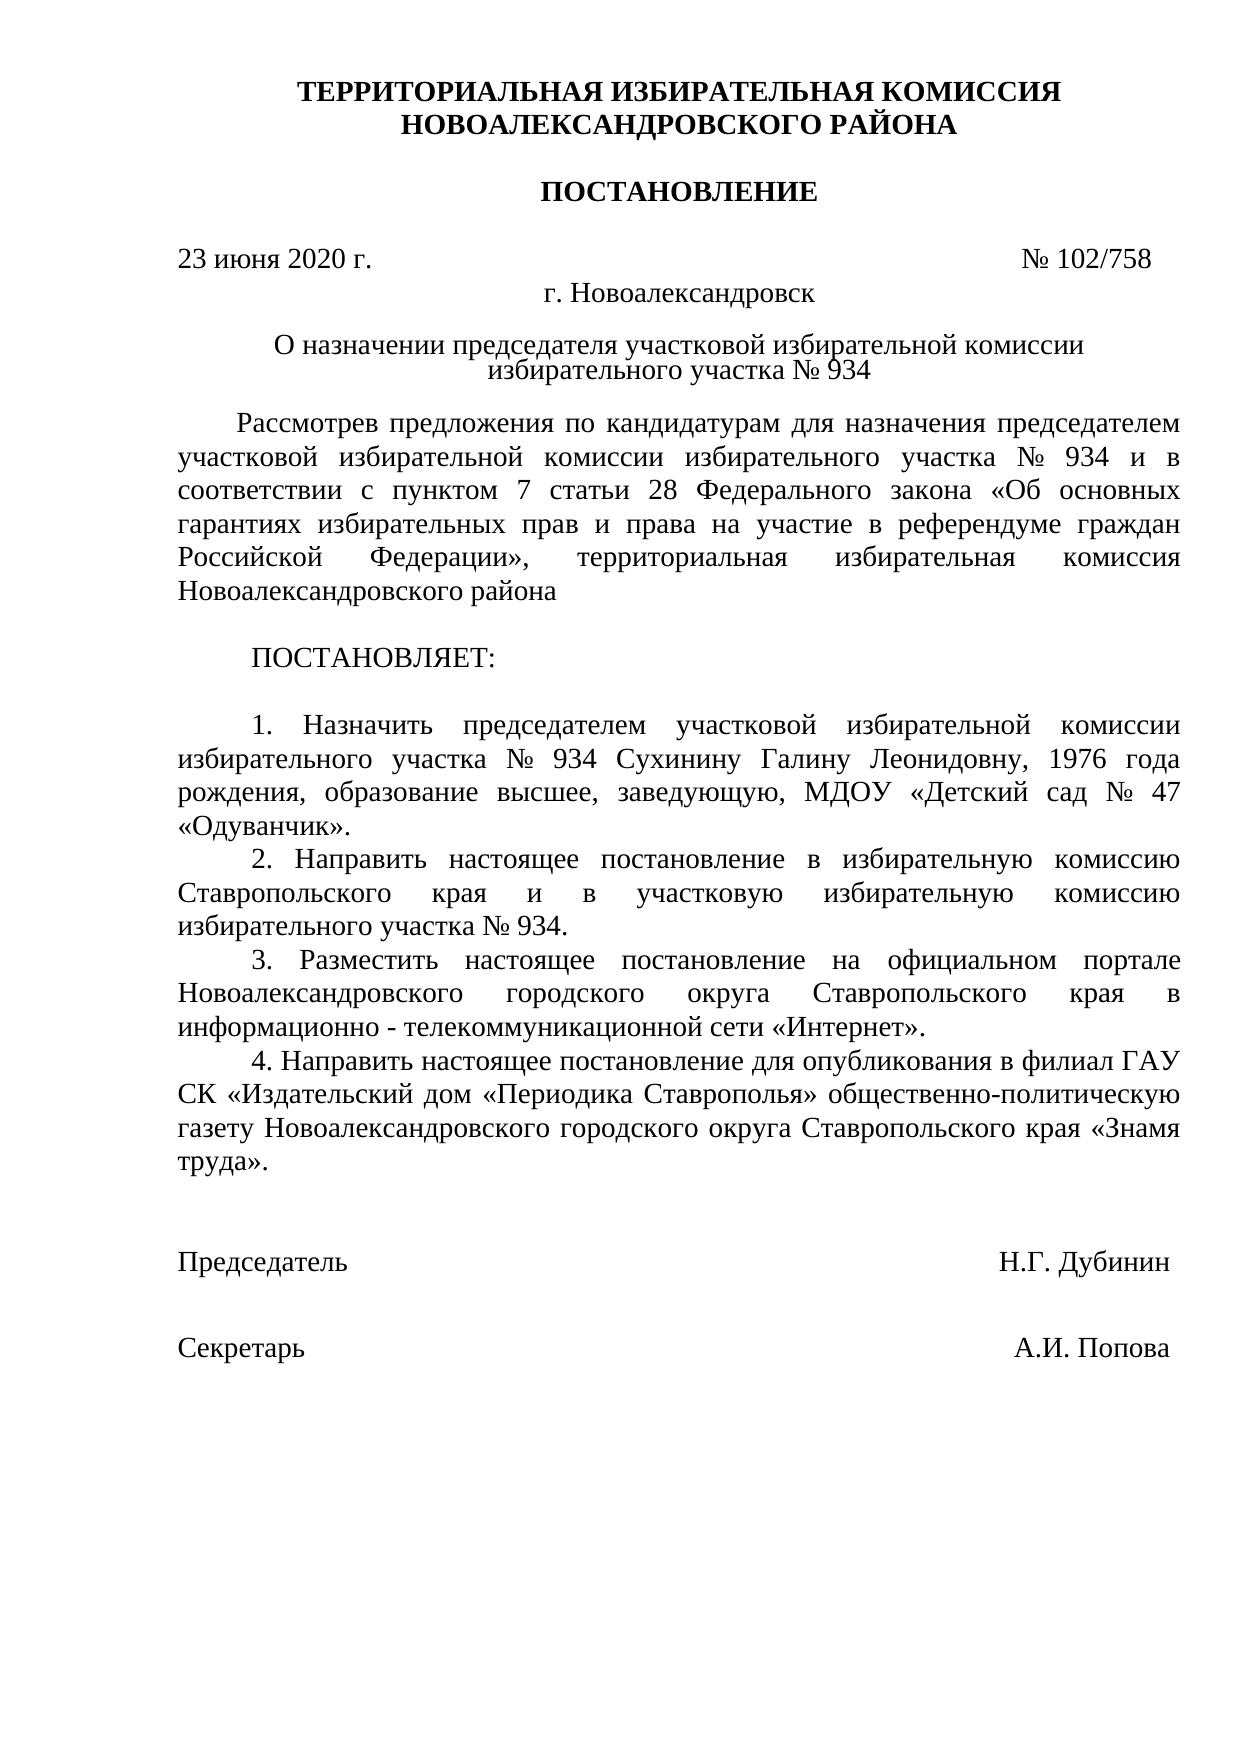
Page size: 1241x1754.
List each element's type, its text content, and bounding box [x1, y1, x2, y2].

table_header Н.Г. Дубинин [684, 1244, 1181, 1330]
table_cell А.И. Попова [684, 1330, 1181, 1364]
text ПОСТАНОВЛЯЕТ: [177, 640, 1181, 674]
text ТЕРРИТОРИАЛЬНАЯ ИЗБИРАТЕЛЬНАЯ КОМИССИЯ [177, 74, 1181, 107]
table_header Председатель [148, 1244, 684, 1330]
text 2. Направить настоящее постановление в избирательную комиссию Ставропольского края и в участковую избирательную комиссию избирательного участка № 934. [177, 841, 1181, 942]
text ПОСТАНОВЛЕНИЕ [177, 174, 1181, 208]
text 1. Назначить председателем участковой избирательной комиссии избирательного участка № 934 Сухинину Галину Леонидовну, 1976 года рождения, образование высшее, заведующую, МДОУ «Детский сад № 47 «Одуванчик». [177, 707, 1181, 841]
text 3. Разместить настоящее постановление на официальном портале Новоалександровского городского округа Ставропольского края в информационно - телекоммуникационной сети «Интернет». [177, 942, 1181, 1043]
text НОВОАЛЕКСАНДРОВСКОГО РАЙОНА [177, 107, 1181, 141]
table_header 23 июня 2020 г. [166, 242, 664, 275]
text 4. Направить настоящее постановление для опубликования в филиал ГАУ СК «Издательский дом «Периодика Ставрополья» общественно-политическую газету Новоалександровского городского округа Ставропольского края «Знамя труда». [177, 1043, 1181, 1177]
table_cell Секретарь [148, 1330, 684, 1364]
text Рассмотрев предложения по кандидатурам для назначения председателем участковой избирательной комиссии избирательного участка № 934 и в соответствии с пунктом 7 статьи 28 Федерального закона «Об основных гарантиях избирательных прав и права на участие в референдуме граждан Российской Федерации», территориальная избирательная комиссия Новоалександровского района [177, 405, 1181, 607]
text О назначении председателя участковой избирательной комиссии избирательного участка № 934 [177, 334, 1181, 384]
table_header № 102/758 [664, 242, 1163, 275]
text г. Новоалександровск [177, 275, 1181, 309]
